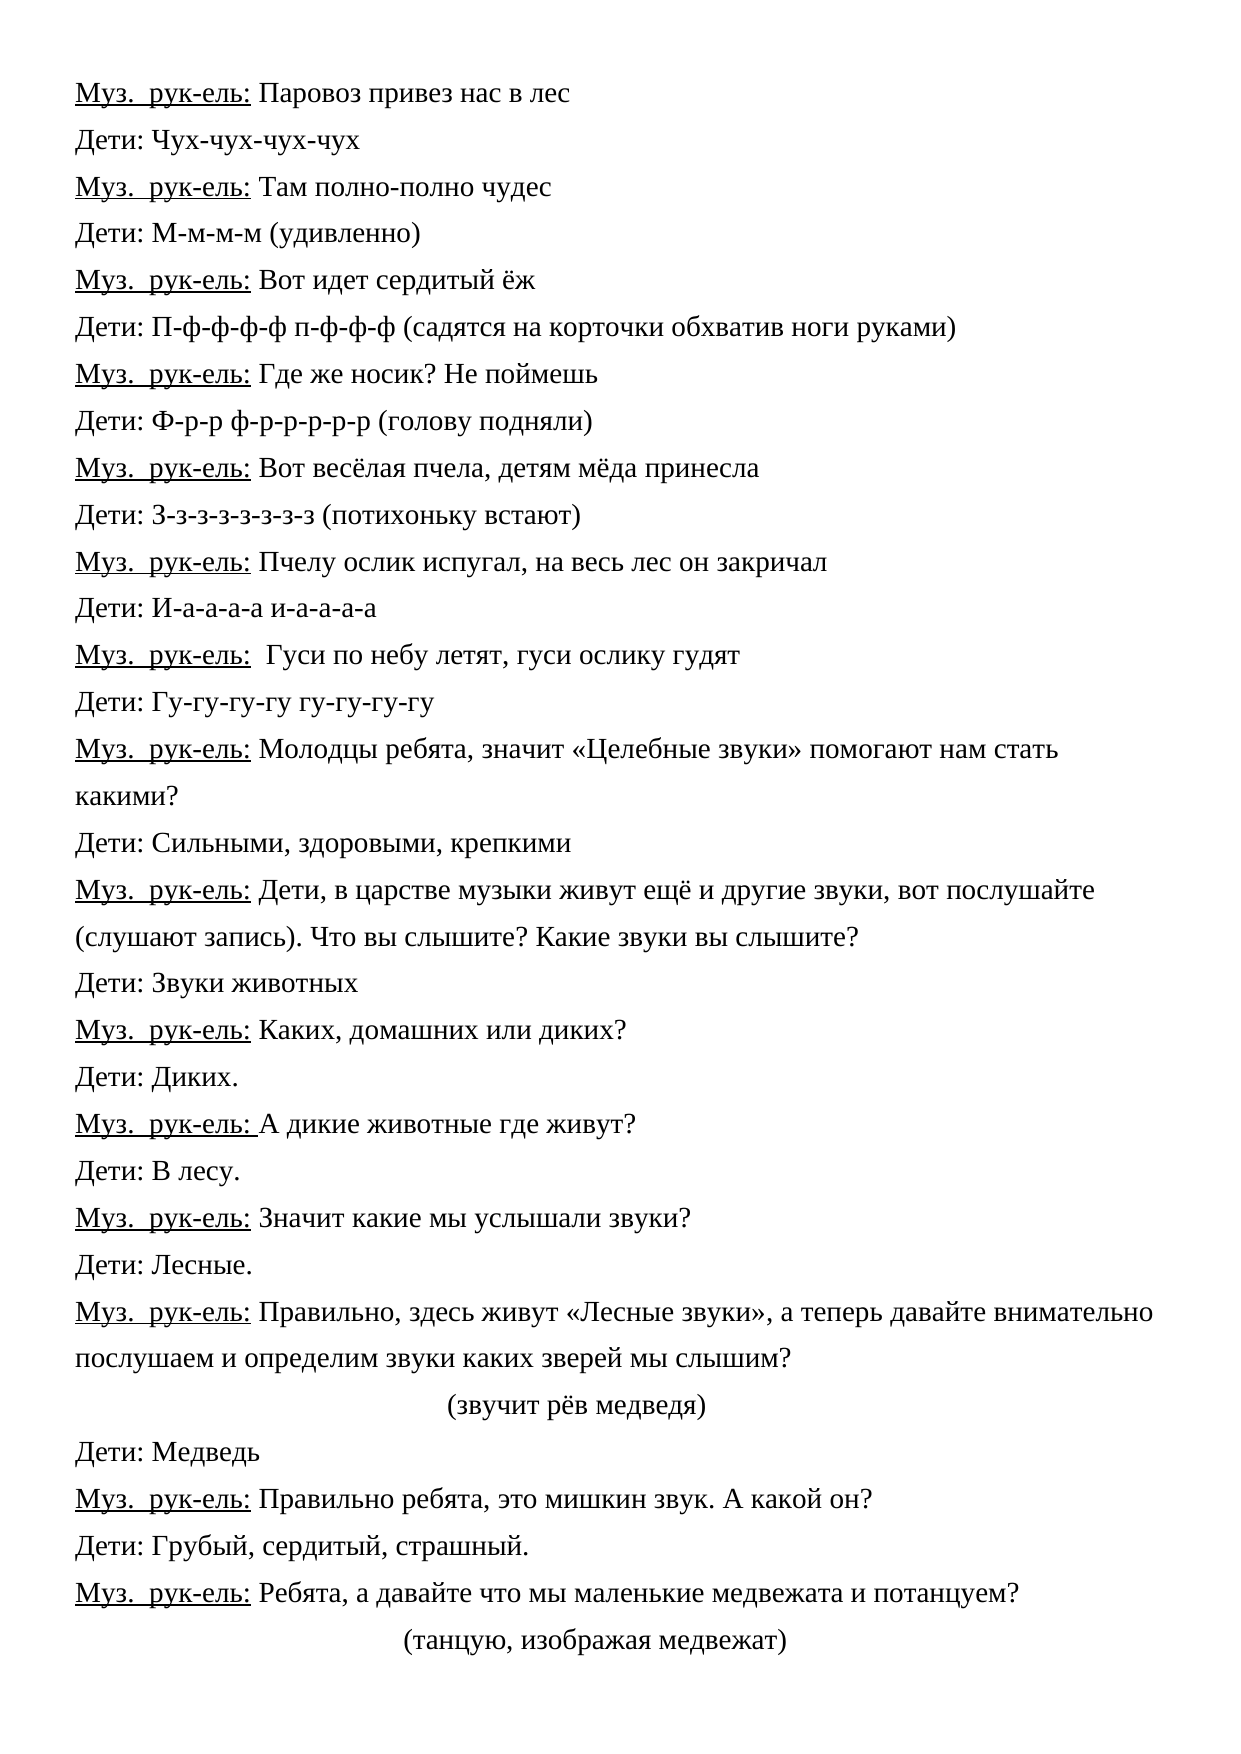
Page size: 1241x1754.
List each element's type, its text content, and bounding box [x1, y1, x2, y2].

text Муз. рук-ель: Значит какие мы услышали звуки? [75, 1200, 1165, 1233]
text Дети: Сильными, здоровыми, крепкими [75, 825, 1165, 858]
text Дети: Грубый, сердитый, страшный. [75, 1528, 1165, 1562]
text Муз. рук-ель: Молодцы ребята, значит «Целебные звуки» помогают нам стать какими? [75, 731, 1165, 812]
text Дети: З-з-з-з-з-з-з-з (потихоньку встают) [75, 497, 1165, 530]
text Муз. рук-ель: Паровоз привез нас в лес [75, 75, 1165, 108]
text Муз. рук-ель: Правильно ребята, это мишкин звук. А какой он? [75, 1481, 1165, 1515]
text Муз. рук-ель: Пчелу ослик испугал, на весь лес он закричал [75, 544, 1165, 577]
text Муз. рук-ель: Где же носик? Не поймешь [75, 356, 1165, 390]
text Дети: Ф-р-р ф-р-р-р-р-р (голову подняли) [75, 403, 1165, 437]
text (звучит рёв медведя) [75, 1387, 1165, 1421]
text Дети: Гу-гу-гу-гу гу-гу-гу-гу [75, 684, 1165, 718]
text Дети: П-ф-ф-ф-ф п-ф-ф-ф (садятся на корточки обхватив ноги руками) [75, 309, 1165, 343]
text Дети: М-м-м-м (удивленно) [75, 216, 1165, 249]
text Дети: В лесу. [75, 1153, 1165, 1187]
text Дети: Чух-чух-чух-чух [75, 122, 1165, 155]
text Муз. рук-ель: А дикие животные где живут? [75, 1106, 1165, 1140]
text Муз. рук-ель: Вот идет сердитый ёж [75, 262, 1165, 296]
text Муз. рук-ель: Дети, в царстве музыки живут ещё и другие звуки, вот послушайте (слушают запись). Что вы слышите? Какие звуки вы слышите? [75, 872, 1165, 952]
text Муз. рук-ель: Ребята, а давайте что мы маленькие медвежата и потанцуем? [75, 1575, 1165, 1608]
text Муз. рук-ель: Там полно-полно чудес [75, 169, 1165, 202]
text Дети: И-а-а-а-а и-а-а-а-а [75, 591, 1165, 624]
text Муз. рук-ель: Вот весёлая пчела, детям мёда принесла [75, 450, 1165, 483]
text Дети: Диких. [75, 1059, 1165, 1093]
text Дети: Лесные. [75, 1247, 1165, 1280]
text Муз. рук-ель: Гуси по небу летят, гуси ослику гудят [75, 637, 1165, 671]
text (танцую, изображая медвежат) [75, 1622, 1165, 1655]
text Муз. рук-ель: Правильно, здесь живут «Лесные звуки», а теперь давайте внимательно послушаем и определим звуки каких зверей мы слышим? [75, 1294, 1165, 1374]
text Муз. рук-ель: Каких, домашних или диких? [75, 1012, 1165, 1046]
text Дети: Звуки животных [75, 966, 1165, 999]
text Дети: Медведь [75, 1434, 1165, 1468]
